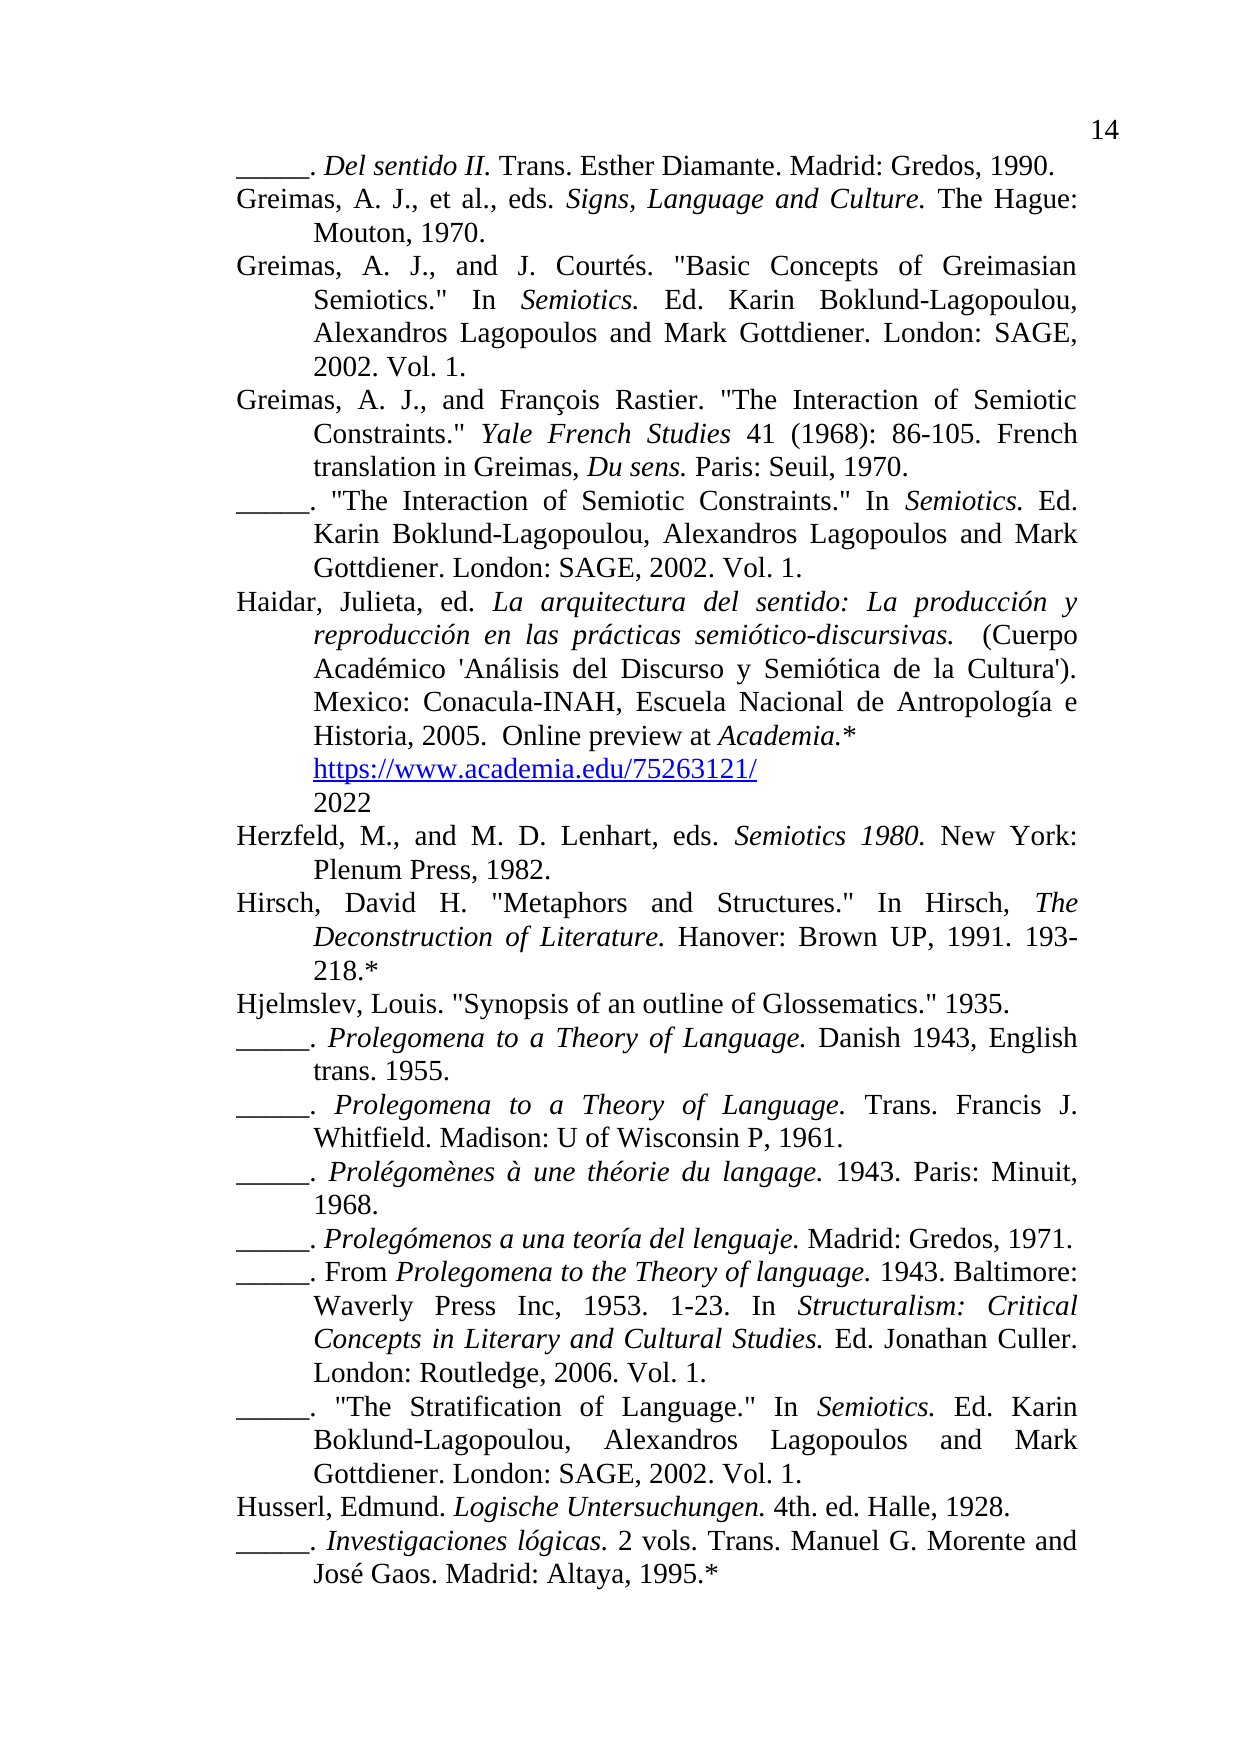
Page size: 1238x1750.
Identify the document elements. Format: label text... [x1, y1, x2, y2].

text Husserl, Edmund. Logische Untersuchungen. 4th. ed. Halle, 1928. [236, 1489, 1078, 1523]
text _____. Prolegomena to a Theory of Language. Danish 1943, English trans. 1955. [236, 1020, 1078, 1087]
text _____. From Prolegomena to the Theory of language. 1943. Baltimore: Waverly Press Inc, 1953. 1-23. In Structuralism: Critical Concepts in Literary and Cultural Studies. Ed. Jonathan Culler. London: Routledge, 2006. Vol. 1. [236, 1254, 1078, 1389]
text https://www.academia.edu/75263121/ [236, 751, 1078, 785]
text _____. Prolegómenos a una teoría del lenguaje. Madrid: Gredos, 1971. [236, 1221, 1078, 1254]
text _____. Prolegomena to a Theory of Language. Trans. Francis J. Whitfield. Madison: U of Wisconsin P, 1961. [236, 1087, 1078, 1154]
text _____. "The Interaction of Semiotic Constraints." In Semiotics. Ed. Karin Boklund-Lagopoulou, Alexandros Lagopoulos and Mark Gottdiener. London: SAGE, 2002. Vol. 1. [236, 483, 1078, 584]
text Greimas, A. J., et al., eds. Signs, Language and Culture. The Hague: Mouton, 1970. [236, 181, 1078, 248]
text Haidar, Julieta, ed. La arquitectura del sentido: La producción y reproducción en las prácticas semiótico-discursivas. (Cuerpo Académico 'Análisis del Discurso y Semiótica de la Cultura'). Mexico: Conacula-INAH, Escuela Nacional de Antropología e Historia, 2005. Online preview at Academia.* [236, 584, 1078, 751]
text _____. Investigaciones lógicas. 2 vols. Trans. Manuel G. Morente and José Gaos. Madrid: Altaya, 1995.* [236, 1523, 1078, 1590]
text _____. "The Stratification of Language." In Semiotics. Ed. Karin Boklund-Lagopoulou, Alexandros Lagopoulos and Mark Gottdiener. London: SAGE, 2002. Vol. 1. [236, 1389, 1078, 1489]
text Greimas, A. J., and François Rastier. "The Interaction of Semiotic Constraints." Yale French Studies 41 (1968): 86-105. French translation in Greimas, Du sens. Paris: Seuil, 1970. [236, 382, 1078, 483]
text _____. Del sentido II. Trans. Esther Diamante. Madrid: Gredos, 1990. [236, 148, 1078, 181]
text Hjelmslev, Louis. "Synopsis of an outline of Glossematics." 1935. [236, 986, 1078, 1020]
text Hirsch, David H. "Metaphors and Structures." In Hirsch, The Deconstruction of Literature. Hanover: Brown UP, 1991. 193-218.* [236, 886, 1078, 986]
text Herzfeld, M., and M. D. Lenhart, eds. Semiotics 1980. New York: Plenum Press, 1982. [236, 818, 1078, 886]
text _____. Prolégomènes à une théorie du langage. 1943. Paris: Minuit, 1968. [236, 1154, 1078, 1221]
text Greimas, A. J., and J. Courtés. "Basic Concepts of Greimasian Semiotics." In Semiotics. Ed. Karin Boklund-Lagopoulou, Alexandros Lagopoulos and Mark Gottdiener. London: SAGE, 2002. Vol. 1. [236, 248, 1078, 382]
text 2022 [236, 785, 1078, 818]
